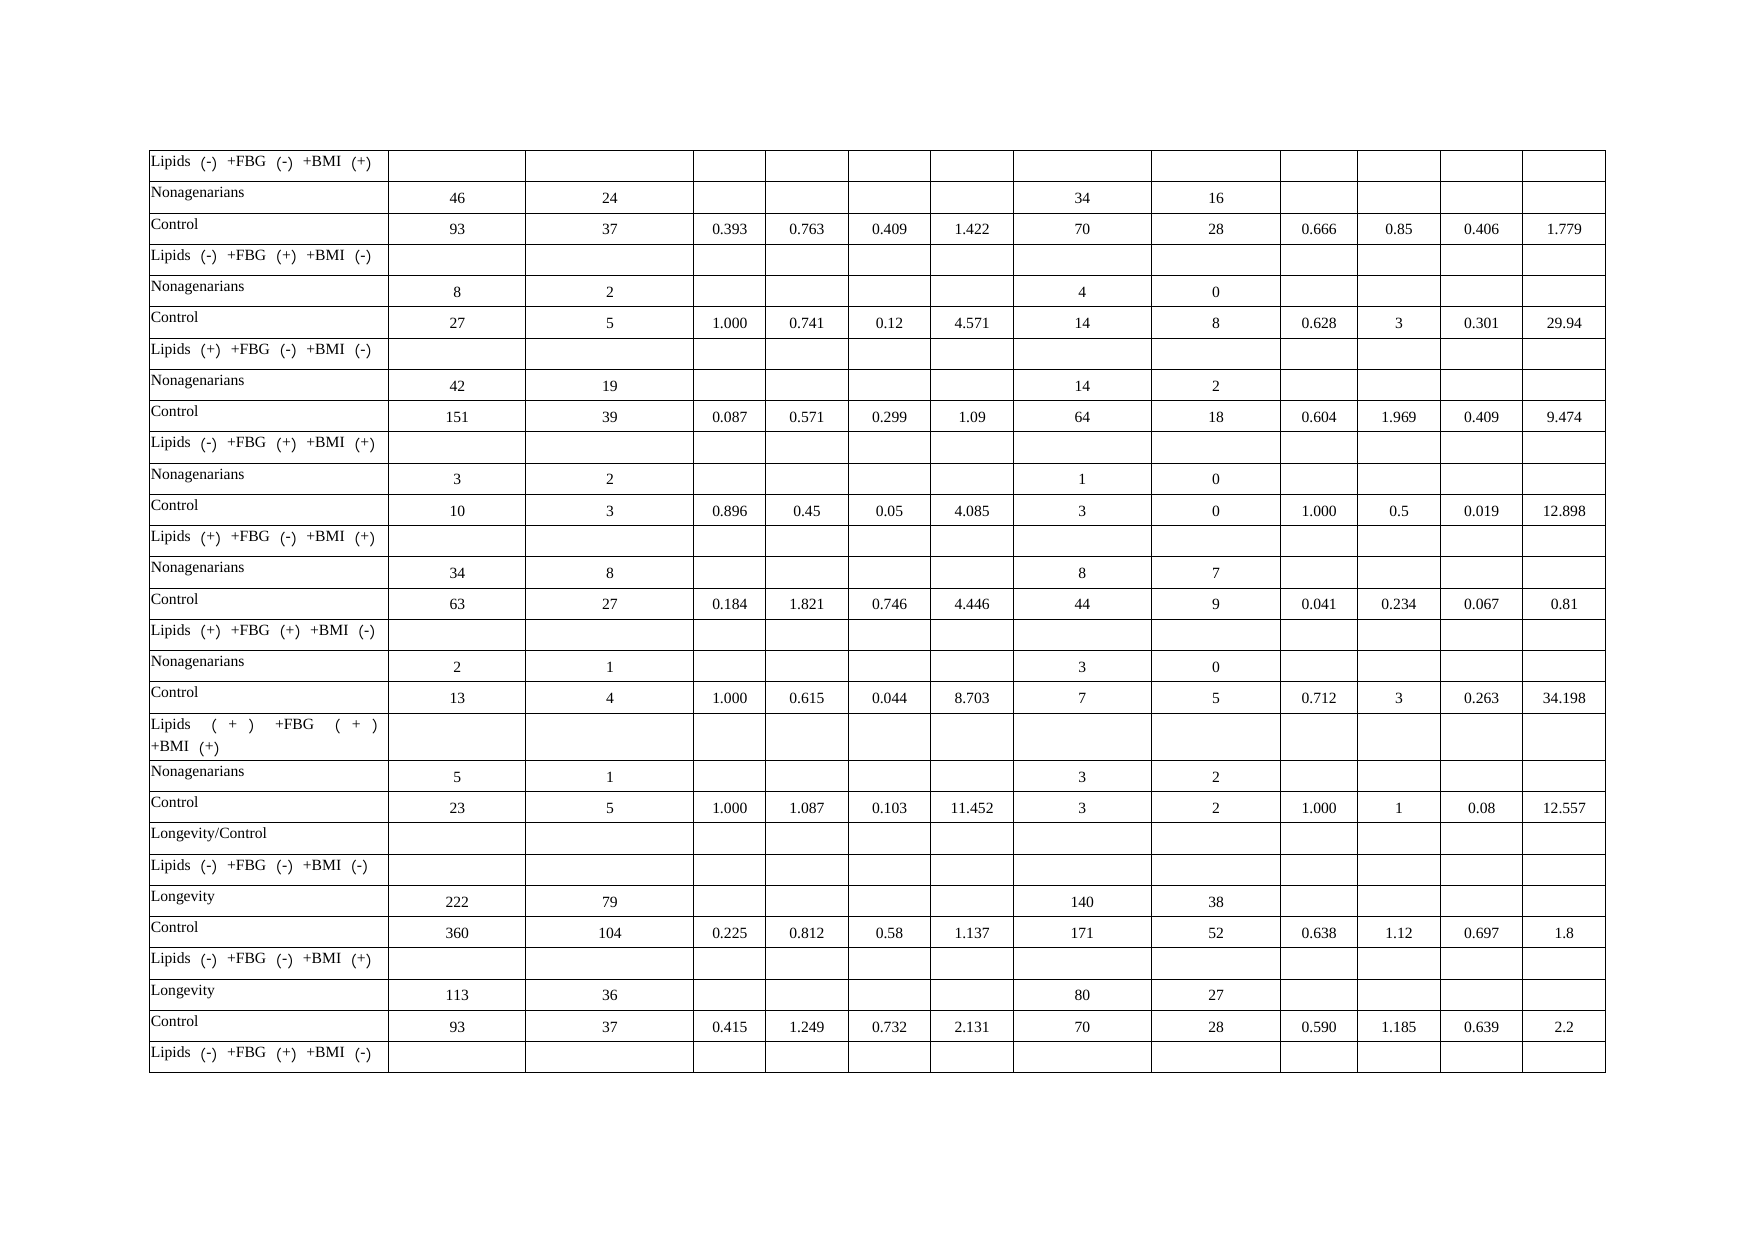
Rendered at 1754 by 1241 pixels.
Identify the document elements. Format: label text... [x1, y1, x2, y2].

table_cell [849, 151, 930, 181]
table_cell 0.896 [694, 495, 765, 525]
table_cell [1441, 1042, 1522, 1072]
table_cell [931, 651, 1013, 681]
table_cell [1014, 823, 1151, 853]
table_cell [1523, 948, 1605, 978]
table_cell 2.131 [931, 1011, 1013, 1041]
table_cell 4.085 [931, 495, 1013, 525]
table_cell [1281, 151, 1357, 181]
table_cell 18 [1152, 401, 1280, 431]
table_cell 12.557 [1523, 792, 1605, 822]
table_cell [1281, 714, 1357, 760]
table_cell Control [150, 917, 388, 947]
table_cell [1523, 886, 1605, 916]
table_cell [849, 823, 930, 853]
table_cell 46 [389, 182, 525, 212]
table_cell 3 [1014, 792, 1151, 822]
table_cell [849, 651, 930, 681]
table_cell 2 [1152, 761, 1280, 791]
table_cell 0.234 [1358, 589, 1440, 619]
table_cell 38 [1152, 886, 1280, 916]
table_cell [766, 526, 848, 556]
table_cell Lipids（+）+FBG（+）+BMI（-） [150, 620, 388, 650]
table_cell Longevity/Control [150, 823, 388, 853]
table_cell [526, 432, 693, 462]
table_cell 0.639 [1441, 1011, 1522, 1041]
table_cell [766, 1042, 848, 1072]
table_cell 37 [526, 214, 693, 244]
table_cell [931, 855, 1013, 885]
table_cell 360 [389, 917, 525, 947]
table_cell 2.2 [1523, 1011, 1605, 1041]
table_cell [931, 370, 1013, 400]
table_cell 0.746 [849, 589, 930, 619]
table_cell [766, 714, 848, 760]
table_cell [1281, 886, 1357, 916]
table_cell 0.225 [694, 917, 765, 947]
table_cell 0.763 [766, 214, 848, 244]
table_cell [1441, 886, 1522, 916]
table_cell [1523, 245, 1605, 275]
table_cell 64 [1014, 401, 1151, 431]
table_cell [1014, 526, 1151, 556]
table_cell Control [150, 214, 388, 244]
table_cell 0 [1152, 276, 1280, 306]
table_cell Longevity [150, 980, 388, 1010]
table_cell Nonagenarians [150, 464, 388, 494]
table_cell 5 [526, 792, 693, 822]
table_cell [1441, 276, 1522, 306]
table_cell [849, 370, 930, 400]
table_cell 28 [1152, 1011, 1280, 1041]
table_cell [931, 761, 1013, 791]
table_cell [766, 151, 848, 181]
table_cell [849, 761, 930, 791]
table_cell Lipids（-）+FBG（+）+BMI（-） [150, 245, 388, 275]
table_cell Control [150, 682, 388, 712]
table_cell [1523, 651, 1605, 681]
table_cell [1281, 370, 1357, 400]
table_cell [849, 276, 930, 306]
table_cell [1523, 557, 1605, 587]
table_cell [694, 948, 765, 978]
table_cell 0.615 [766, 682, 848, 712]
table_cell [1281, 855, 1357, 885]
table_cell [1523, 339, 1605, 369]
table_cell 42 [389, 370, 525, 400]
table_cell [1014, 432, 1151, 462]
table_cell [694, 370, 765, 400]
table_cell 24 [526, 182, 693, 212]
table_cell 4.571 [931, 307, 1013, 337]
table_cell [694, 276, 765, 306]
table_cell [931, 980, 1013, 1010]
table_cell [1441, 980, 1522, 1010]
table_cell 0.732 [849, 1011, 930, 1041]
table_cell Longevity [150, 886, 388, 916]
table_cell Nonagenarians [150, 557, 388, 587]
table_cell [1281, 464, 1357, 494]
table_cell [1441, 714, 1522, 760]
table_cell [849, 182, 930, 212]
table_cell 1.185 [1358, 1011, 1440, 1041]
table_cell [526, 245, 693, 275]
table_cell 2 [389, 651, 525, 681]
table_cell Control [150, 1011, 388, 1041]
table_cell [1152, 855, 1280, 885]
table_cell [931, 339, 1013, 369]
table_cell 2 [1152, 370, 1280, 400]
table_cell Nonagenarians [150, 182, 388, 212]
table_cell [1441, 620, 1522, 650]
table_cell 19 [526, 370, 693, 400]
table_cell [1358, 339, 1440, 369]
table_cell 0.741 [766, 307, 848, 337]
table_cell 93 [389, 1011, 525, 1041]
table_cell [1523, 714, 1605, 760]
table_cell [526, 855, 693, 885]
table_cell [1152, 1042, 1280, 1072]
table_cell [849, 557, 930, 587]
table_cell [389, 432, 525, 462]
table_cell 0.044 [849, 682, 930, 712]
table_cell 2 [526, 276, 693, 306]
table_cell [1014, 339, 1151, 369]
table_cell [694, 339, 765, 369]
table_cell 151 [389, 401, 525, 431]
table_cell 3 [389, 464, 525, 494]
table_cell 1.000 [694, 307, 765, 337]
table_cell Lipids（-）+FBG（-）+BMI（-） [150, 855, 388, 885]
table_cell 0.604 [1281, 401, 1357, 431]
table_cell 0.409 [1441, 401, 1522, 431]
table_cell [389, 620, 525, 650]
table_cell [526, 823, 693, 853]
table_cell [1014, 620, 1151, 650]
table_cell [1281, 651, 1357, 681]
table_cell [766, 464, 848, 494]
table_cell [1152, 526, 1280, 556]
table_cell [526, 620, 693, 650]
table_cell [1358, 620, 1440, 650]
table_cell 0.184 [694, 589, 765, 619]
table_cell [1281, 432, 1357, 462]
table_cell 0.5 [1358, 495, 1440, 525]
table_cell [1441, 823, 1522, 853]
table_cell Control [150, 792, 388, 822]
table_cell [1281, 761, 1357, 791]
table_cell [1014, 948, 1151, 978]
table_cell [1014, 855, 1151, 885]
table_cell [849, 980, 930, 1010]
table_cell Lipids（+）+FBG（-）+BMI（+） [150, 526, 388, 556]
table_cell [1441, 370, 1522, 400]
table_cell 0.406 [1441, 214, 1522, 244]
table_cell [389, 245, 525, 275]
table_cell [1523, 980, 1605, 1010]
table_cell [1441, 464, 1522, 494]
table_cell [931, 245, 1013, 275]
table_cell 1.000 [694, 792, 765, 822]
table_cell 8 [389, 276, 525, 306]
table_cell [931, 823, 1013, 853]
table_cell 1.779 [1523, 214, 1605, 244]
table_cell 0.81 [1523, 589, 1605, 619]
table_cell 1.000 [694, 682, 765, 712]
table_cell 0.638 [1281, 917, 1357, 947]
table_cell 4.446 [931, 589, 1013, 619]
table_cell 8.703 [931, 682, 1013, 712]
table_cell 3 [526, 495, 693, 525]
table_cell [1358, 761, 1440, 791]
table_cell [1281, 1042, 1357, 1072]
table_cell [849, 526, 930, 556]
table_cell 14 [1014, 370, 1151, 400]
table_cell 0.019 [1441, 495, 1522, 525]
table_cell [389, 823, 525, 853]
table_cell [1358, 245, 1440, 275]
table_cell 1.000 [1281, 495, 1357, 525]
table_cell Control [150, 307, 388, 337]
table_cell 10 [389, 495, 525, 525]
table_cell Lipids（+）+FBG（+）+BMI（+） [150, 714, 388, 760]
table_cell [694, 432, 765, 462]
table_cell 11.452 [931, 792, 1013, 822]
table_cell [1014, 245, 1151, 275]
table_cell [1014, 1042, 1151, 1072]
table_cell [389, 948, 525, 978]
table_cell [849, 339, 930, 369]
table_cell 14 [1014, 307, 1151, 337]
table_cell [766, 276, 848, 306]
table_cell 28 [1152, 214, 1280, 244]
table_cell 1 [526, 651, 693, 681]
table_cell [849, 886, 930, 916]
table_cell 3 [1358, 682, 1440, 712]
table_cell 0.85 [1358, 214, 1440, 244]
table_cell [1281, 620, 1357, 650]
table_cell 0.45 [766, 495, 848, 525]
table_cell 8 [1014, 557, 1151, 587]
table_cell [1281, 245, 1357, 275]
table_cell 1 [1358, 792, 1440, 822]
table_cell [1152, 948, 1280, 978]
table_cell 0.103 [849, 792, 930, 822]
table_cell [1523, 464, 1605, 494]
table_cell 0.58 [849, 917, 930, 947]
table_cell [1014, 151, 1151, 181]
table_cell [694, 151, 765, 181]
table_cell 13 [389, 682, 525, 712]
table_cell [1152, 339, 1280, 369]
table_cell [849, 1042, 930, 1072]
table_cell [1152, 823, 1280, 853]
table_cell [766, 823, 848, 853]
table_cell [931, 886, 1013, 916]
table_cell [931, 432, 1013, 462]
table_cell 0.571 [766, 401, 848, 431]
table_cell 1.821 [766, 589, 848, 619]
table_cell [694, 980, 765, 1010]
table_cell 1.969 [1358, 401, 1440, 431]
table_cell 0.393 [694, 214, 765, 244]
table_cell 0.666 [1281, 214, 1357, 244]
table_cell [1281, 557, 1357, 587]
table_cell 27 [389, 307, 525, 337]
table_cell 0.409 [849, 214, 930, 244]
table_cell [849, 245, 930, 275]
table_cell 0.697 [1441, 917, 1522, 947]
table_cell [1523, 620, 1605, 650]
table_cell 1.137 [931, 917, 1013, 947]
table_cell [526, 151, 693, 181]
table_cell Lipids（-）+FBG（+）+BMI（-） [150, 1042, 388, 1072]
table_cell [1523, 855, 1605, 885]
table_cell 44 [1014, 589, 1151, 619]
table_cell [1281, 339, 1357, 369]
table_cell 0.415 [694, 1011, 765, 1041]
table_cell [1441, 855, 1522, 885]
table_cell 5 [526, 307, 693, 337]
table_cell [931, 714, 1013, 760]
table_cell 104 [526, 917, 693, 947]
table_cell [1441, 151, 1522, 181]
table_cell [694, 526, 765, 556]
table_cell 113 [389, 980, 525, 1010]
table_cell [849, 948, 930, 978]
table_cell 3 [1014, 495, 1151, 525]
table_cell 80 [1014, 980, 1151, 1010]
table_cell [1523, 761, 1605, 791]
table_cell 0 [1152, 651, 1280, 681]
table_cell 12.898 [1523, 495, 1605, 525]
table_cell [931, 1042, 1013, 1072]
table_cell [1441, 761, 1522, 791]
table_cell 8 [1152, 307, 1280, 337]
table_cell 27 [1152, 980, 1280, 1010]
table_cell [931, 557, 1013, 587]
table_cell [766, 370, 848, 400]
table_cell [1152, 151, 1280, 181]
table_cell [1358, 886, 1440, 916]
table_cell [1523, 823, 1605, 853]
table_cell Lipids（-）+FBG（-）+BMI（+） [150, 948, 388, 978]
table_cell Nonagenarians [150, 761, 388, 791]
table_cell [766, 339, 848, 369]
table_cell 7 [1014, 682, 1151, 712]
table_cell 0.087 [694, 401, 765, 431]
table_cell [766, 182, 848, 212]
table_cell [694, 714, 765, 760]
table_cell 0 [1152, 464, 1280, 494]
table_cell 0.041 [1281, 589, 1357, 619]
table_cell 16 [1152, 182, 1280, 212]
table_cell [931, 620, 1013, 650]
table_cell [1152, 620, 1280, 650]
table_cell [1281, 948, 1357, 978]
table_cell 0.05 [849, 495, 930, 525]
table_cell [766, 980, 848, 1010]
table_cell 171 [1014, 917, 1151, 947]
table_cell 3 [1014, 651, 1151, 681]
table_cell 29.94 [1523, 307, 1605, 337]
table_cell [694, 761, 765, 791]
table_cell [1358, 980, 1440, 1010]
table_cell [1358, 823, 1440, 853]
table_cell [694, 245, 765, 275]
table_cell 140 [1014, 886, 1151, 916]
table_cell [1523, 1042, 1605, 1072]
table_cell 222 [389, 886, 525, 916]
table_cell [766, 948, 848, 978]
table_cell [694, 464, 765, 494]
table_cell [1441, 651, 1522, 681]
table_cell [1358, 1042, 1440, 1072]
table_cell 3 [1014, 761, 1151, 791]
table_cell 0.08 [1441, 792, 1522, 822]
table_cell [931, 948, 1013, 978]
table_cell 0.628 [1281, 307, 1357, 337]
table_cell Lipids（+）+FBG（-）+BMI（-） [150, 339, 388, 369]
table_cell [766, 245, 848, 275]
table_cell [1358, 276, 1440, 306]
table_cell 27 [526, 589, 693, 619]
table_cell [694, 823, 765, 853]
table_cell 70 [1014, 214, 1151, 244]
table_cell 79 [526, 886, 693, 916]
table_cell [1358, 948, 1440, 978]
table_cell [766, 620, 848, 650]
table_cell 93 [389, 214, 525, 244]
table_cell 34 [1014, 182, 1151, 212]
table_cell [1358, 370, 1440, 400]
table_cell 9.474 [1523, 401, 1605, 431]
table_cell [931, 526, 1013, 556]
table_cell [389, 339, 525, 369]
table_cell [1281, 276, 1357, 306]
table_cell [1358, 151, 1440, 181]
table_cell [1358, 651, 1440, 681]
table_cell 1.249 [766, 1011, 848, 1041]
table_cell 2 [1152, 792, 1280, 822]
table_cell 52 [1152, 917, 1280, 947]
table_cell [849, 464, 930, 494]
table_cell [526, 714, 693, 760]
table_cell 34.198 [1523, 682, 1605, 712]
table_cell [526, 948, 693, 978]
table_cell 70 [1014, 1011, 1151, 1041]
table_cell [694, 182, 765, 212]
table_cell [766, 886, 848, 916]
table_cell [1523, 276, 1605, 306]
table_cell [1441, 339, 1522, 369]
table_cell [1014, 714, 1151, 760]
table_cell 1.8 [1523, 917, 1605, 947]
table_cell 8 [526, 557, 693, 587]
table_cell [766, 855, 848, 885]
table_cell [1358, 432, 1440, 462]
table_cell [931, 151, 1013, 181]
table_cell [694, 1042, 765, 1072]
table_cell 7 [1152, 557, 1280, 587]
table_cell Control [150, 401, 388, 431]
table_cell [694, 651, 765, 681]
table_cell 1.12 [1358, 917, 1440, 947]
table_cell 1.422 [931, 214, 1013, 244]
table_cell 2 [526, 464, 693, 494]
table_cell 0.263 [1441, 682, 1522, 712]
table_cell [1441, 557, 1522, 587]
table_cell [766, 557, 848, 587]
table_cell [1441, 948, 1522, 978]
table_cell [1281, 823, 1357, 853]
table_cell Lipids（-）+FBG（-）+BMI（+） [150, 151, 388, 181]
table_cell 0.590 [1281, 1011, 1357, 1041]
table_cell [766, 651, 848, 681]
table_cell [931, 464, 1013, 494]
table_cell [1441, 245, 1522, 275]
table_cell [1281, 182, 1357, 212]
table_cell Nonagenarians [150, 276, 388, 306]
table_cell [849, 620, 930, 650]
table_cell [1523, 182, 1605, 212]
table_cell Nonagenarians [150, 651, 388, 681]
table_cell 1.087 [766, 792, 848, 822]
table_cell 0.301 [1441, 307, 1522, 337]
table_cell 37 [526, 1011, 693, 1041]
table_cell 63 [389, 589, 525, 619]
table_cell 1.000 [1281, 792, 1357, 822]
table_cell 23 [389, 792, 525, 822]
table_cell [526, 339, 693, 369]
table_cell [694, 886, 765, 916]
table_cell 1 [526, 761, 693, 791]
table_cell Control [150, 589, 388, 619]
table_cell [931, 182, 1013, 212]
table_cell [849, 432, 930, 462]
table_cell [931, 276, 1013, 306]
table_cell Nonagenarians [150, 370, 388, 400]
table_cell [1523, 151, 1605, 181]
table_cell [1281, 526, 1357, 556]
table_cell 4 [526, 682, 693, 712]
table_cell [766, 761, 848, 791]
table_cell [694, 855, 765, 885]
table_cell Control [150, 495, 388, 525]
table_cell 0 [1152, 495, 1280, 525]
table_cell Lipids（-）+FBG（+）+BMI（+） [150, 432, 388, 462]
table_cell [1152, 432, 1280, 462]
table_cell 0.067 [1441, 589, 1522, 619]
table_cell [1358, 557, 1440, 587]
table_cell 1.09 [931, 401, 1013, 431]
table_cell [526, 526, 693, 556]
table_cell [1441, 182, 1522, 212]
table_cell [1523, 432, 1605, 462]
table_cell [766, 432, 848, 462]
table_cell [1281, 980, 1357, 1010]
table_cell 9 [1152, 589, 1280, 619]
table_cell [694, 557, 765, 587]
table_cell 0.299 [849, 401, 930, 431]
table_cell 0.712 [1281, 682, 1357, 712]
table_cell 3 [1358, 307, 1440, 337]
table_cell [1358, 526, 1440, 556]
table_cell [1358, 855, 1440, 885]
table_cell [389, 855, 525, 885]
table_cell [389, 1042, 525, 1072]
table_cell 39 [526, 401, 693, 431]
table_cell 4 [1014, 276, 1151, 306]
table_cell [1523, 370, 1605, 400]
table_cell 5 [389, 761, 525, 791]
table_cell [1358, 182, 1440, 212]
table_cell [526, 1042, 693, 1072]
table_cell [1441, 432, 1522, 462]
table_cell [1152, 245, 1280, 275]
table_cell 5 [1152, 682, 1280, 712]
table_cell 36 [526, 980, 693, 1010]
table_cell [389, 151, 525, 181]
table_cell [849, 714, 930, 760]
table_cell [389, 526, 525, 556]
table_cell [1441, 526, 1522, 556]
table_cell [849, 855, 930, 885]
table_cell [1523, 526, 1605, 556]
table_cell [1358, 714, 1440, 760]
table_cell [694, 620, 765, 650]
table_cell [1152, 714, 1280, 760]
table_cell [389, 714, 525, 760]
table_cell 34 [389, 557, 525, 587]
table_cell [1358, 464, 1440, 494]
table_cell 1 [1014, 464, 1151, 494]
table_cell 0.12 [849, 307, 930, 337]
table_cell 0.812 [766, 917, 848, 947]
